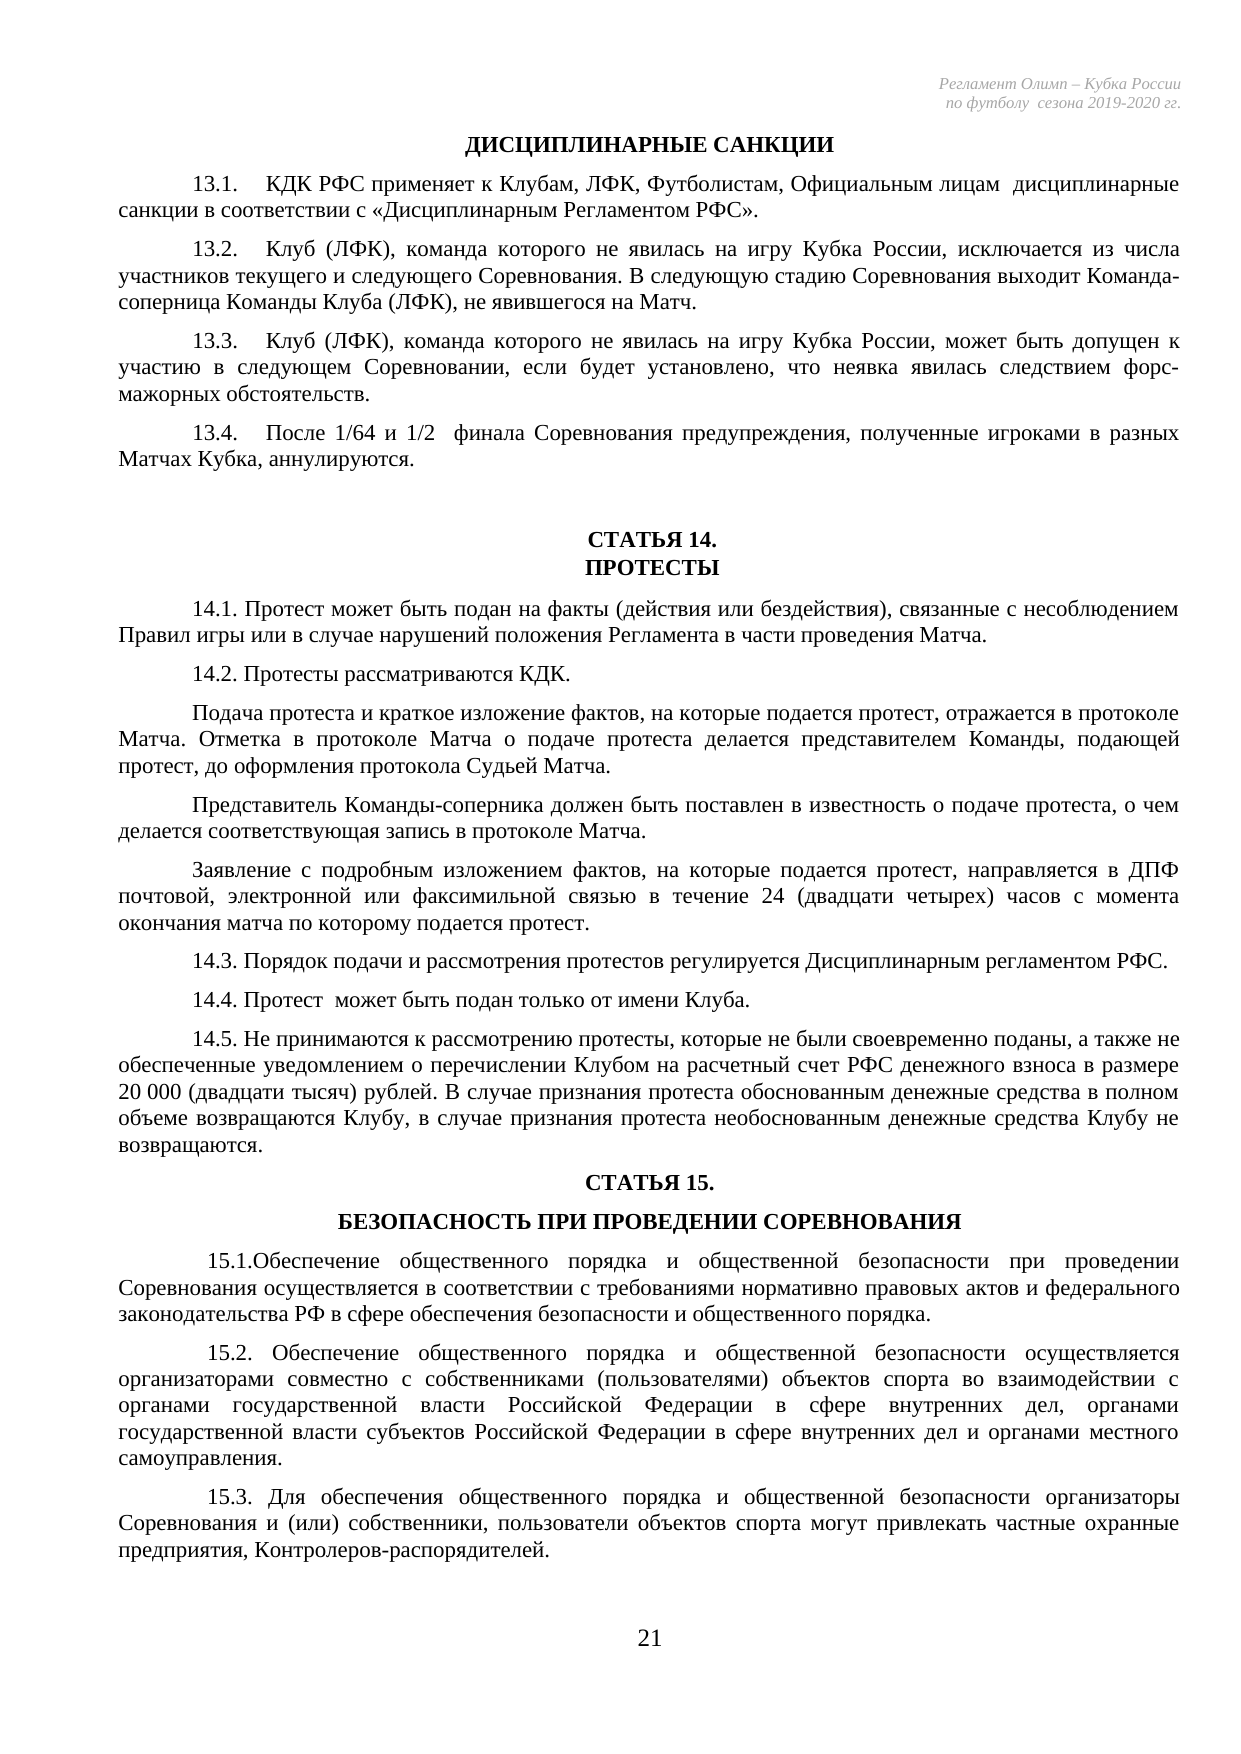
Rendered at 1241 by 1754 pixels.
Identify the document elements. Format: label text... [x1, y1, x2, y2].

text 14.5. Не принимаются к рассмотрению протесты, которые не были своевременно поданы, а также не обеспеченные уведомлением о перечислении Клубом на расчетный счет РФС денежного взноса в размере 20 000 (двадцати тысяч) рублей. В случае признания протеста обоснованным денежные средства в полном объеме возвращаются Клубу, в случае признания протеста необоснованным денежные средства Клубу не возвращаются. [118, 1025, 1181, 1157]
text 15.1.Обеспечение общественного порядка и общественной безопасности при проведении Соревнования осуществляется в соответствии с требованиями нормативно правовых актов и федерального законодательства РФ в сфере обеспечения безопасности и общественного порядка. [118, 1247, 1181, 1326]
text Представитель Команды-соперника должен быть поставлен в известность о подаче протеста, о чем делается соответствующая запись в протоколе Матча. [118, 791, 1181, 843]
text 15.3. Для обеспечения общественного порядка и общественной безопасности организаторы Соревнования и (или) собственники, пользователи объектов спорта могут привлекать частные охранные предприятия, Контролеров-распорядителей. [118, 1483, 1181, 1562]
text СТАТЬЯ 14. [118, 526, 1186, 552]
list КДК РФС применяет к Клубам, ЛФК, Футболистам, Официальным лицам дисциплинарные санкции в соответствии с «Дисциплинарным Регламентом РФС». [118, 170, 1181, 223]
text 14.4. Протест может быть подан только от имени Клуба. [118, 986, 1181, 1013]
text 14.1. Протест может быть подан на факты (действия или бездействия), связанные с несоблюдением Правил игры или в случае нарушений положения Регламента в части проведения Матча. [118, 595, 1181, 648]
text Безопасность ПРИ ПРОВЕДЕНИИ СОРЕВНОВАНИЯ [118, 1208, 1181, 1235]
text 14.2. Протесты рассматриваются КДК. [118, 660, 1181, 687]
text 14.3. Порядок подачи и рассмотрения протестов регулируется Дисциплинарным регламентом РФС. [118, 947, 1181, 974]
text Заявление с подробным изложением фактов, на которые подается протест, направляется в ДПФ почтовой, электронной или факсимильной связью в течение 24 (двадцати четырех) часов с момента окончания матча по которому подается протест. [118, 856, 1181, 935]
text СТАТЬЯ 15. [118, 1169, 1181, 1196]
text 15.2. Обеспечение общественного порядка и общественной безопасности осуществляется организаторами совместно с собственниками (пользователями) объектов спорта во взаимодействии с органами государственной власти Российской Федерации в сфере внутренних дел, органами государственной власти субъектов Российской Федерации в сфере внутренних дел и органами местного самоуправления. [118, 1339, 1181, 1471]
text Подача протеста и краткое изложение фактов, на которые подается протест, отражается в протоколе Матча. Отметка в протоколе Матча о подаче протеста делается представителем Команды, подающей протест, до оформления протокола Судьей Матча. [118, 699, 1181, 778]
list Клуб (ЛФК), команда которого не явилась на игру Кубка России, может быть допущен к участию в следующем Соревновании, если будет установлено, что неявка явилась следствием форс-мажорных обстоятельств. [118, 327, 1181, 406]
text ПРОТЕСТЫ [118, 554, 1186, 581]
text ДИСЦИПЛИНАРНЫЕ САНКЦИИ [118, 131, 1181, 158]
list После 1/64 и 1/2 финала Соревнования предупреждения, полученные игроками в разных Матчах Кубка, аннулируются. [118, 418, 1181, 471]
list Клуб (ЛФК), команда которого не явилась на игру Кубка России, исключается из числа участников текущего и следующего Соревнования. В следующую стадию Соревнования выходит Команда-соперница Команды Клуба (ЛФК), не явившегося на Матч. [118, 235, 1181, 314]
